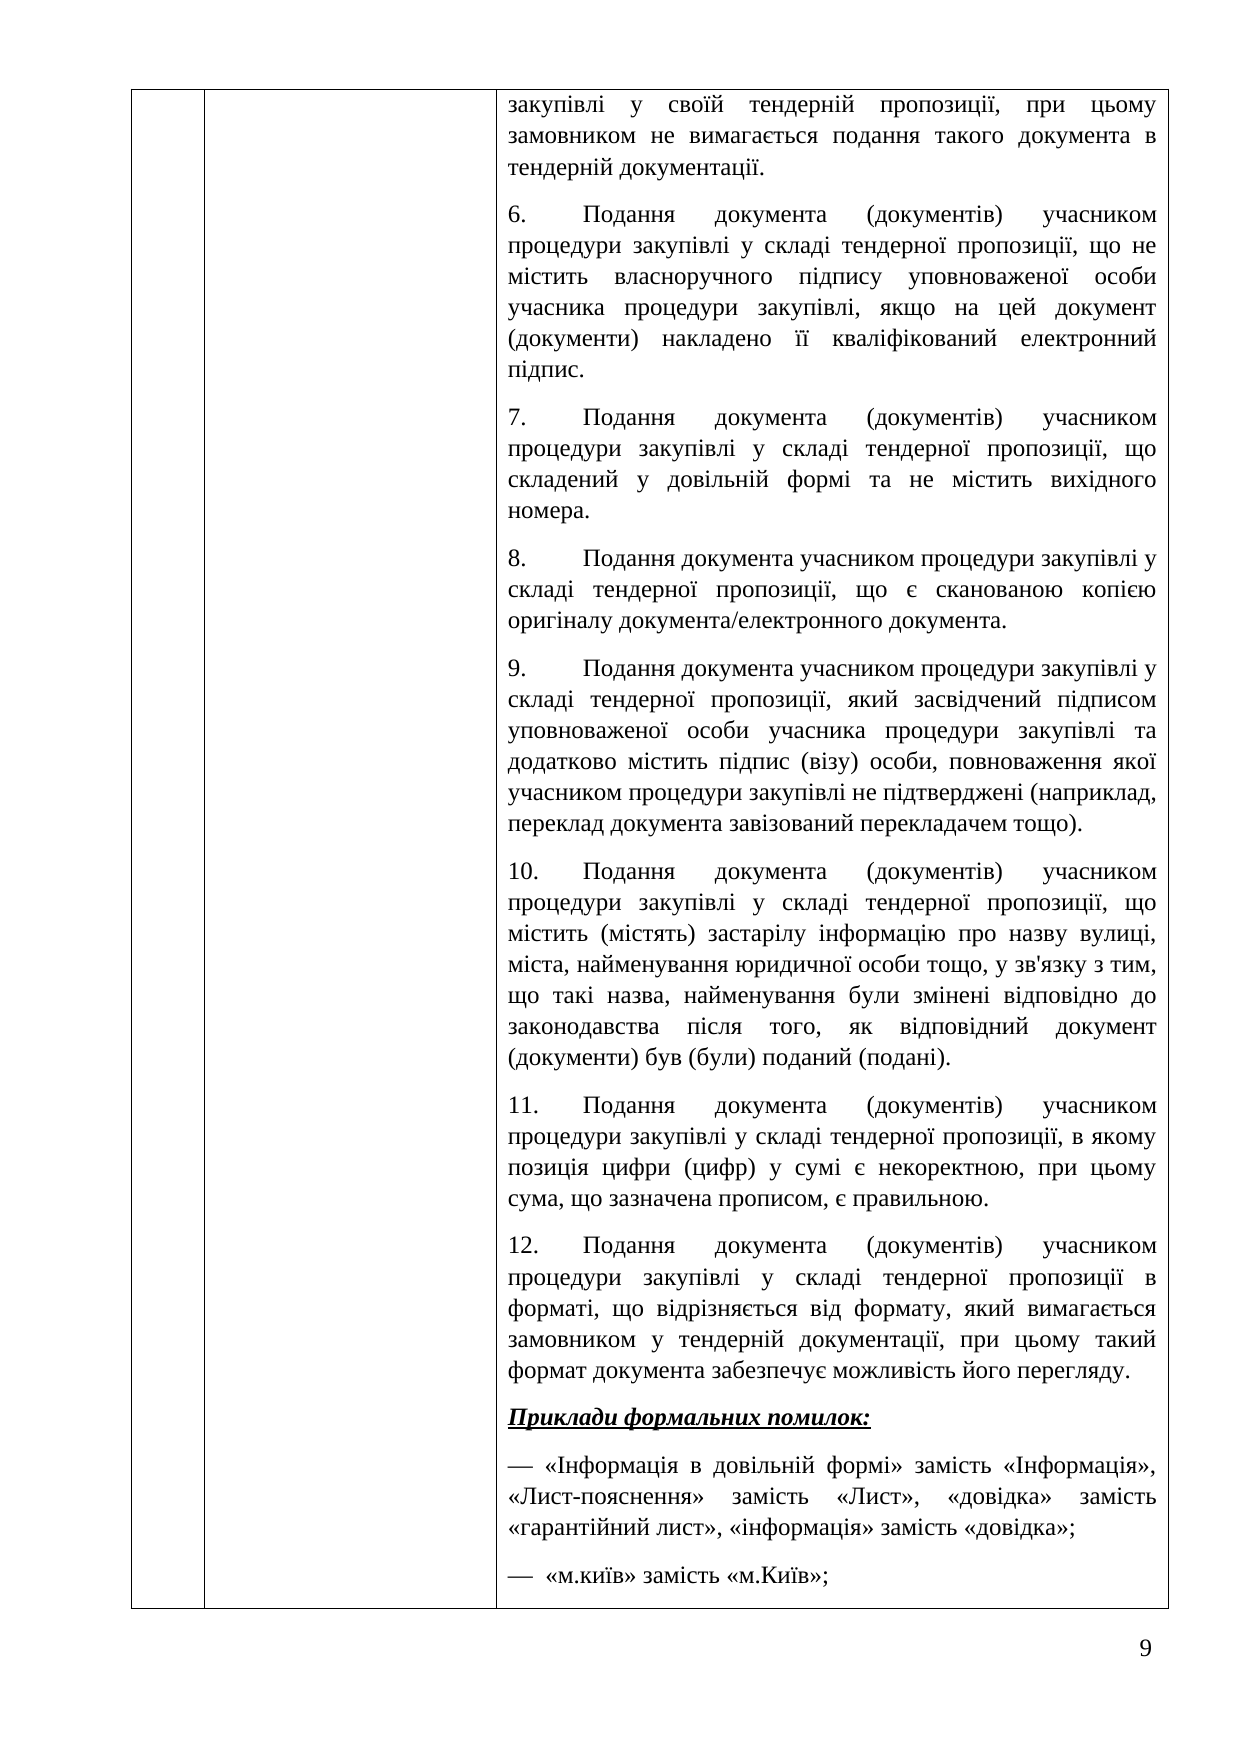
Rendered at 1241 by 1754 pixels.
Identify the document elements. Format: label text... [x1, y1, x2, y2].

table_cell 1 [132, 90, 204, 1607]
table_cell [497, 90, 1168, 1607]
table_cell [205, 90, 496, 1607]
